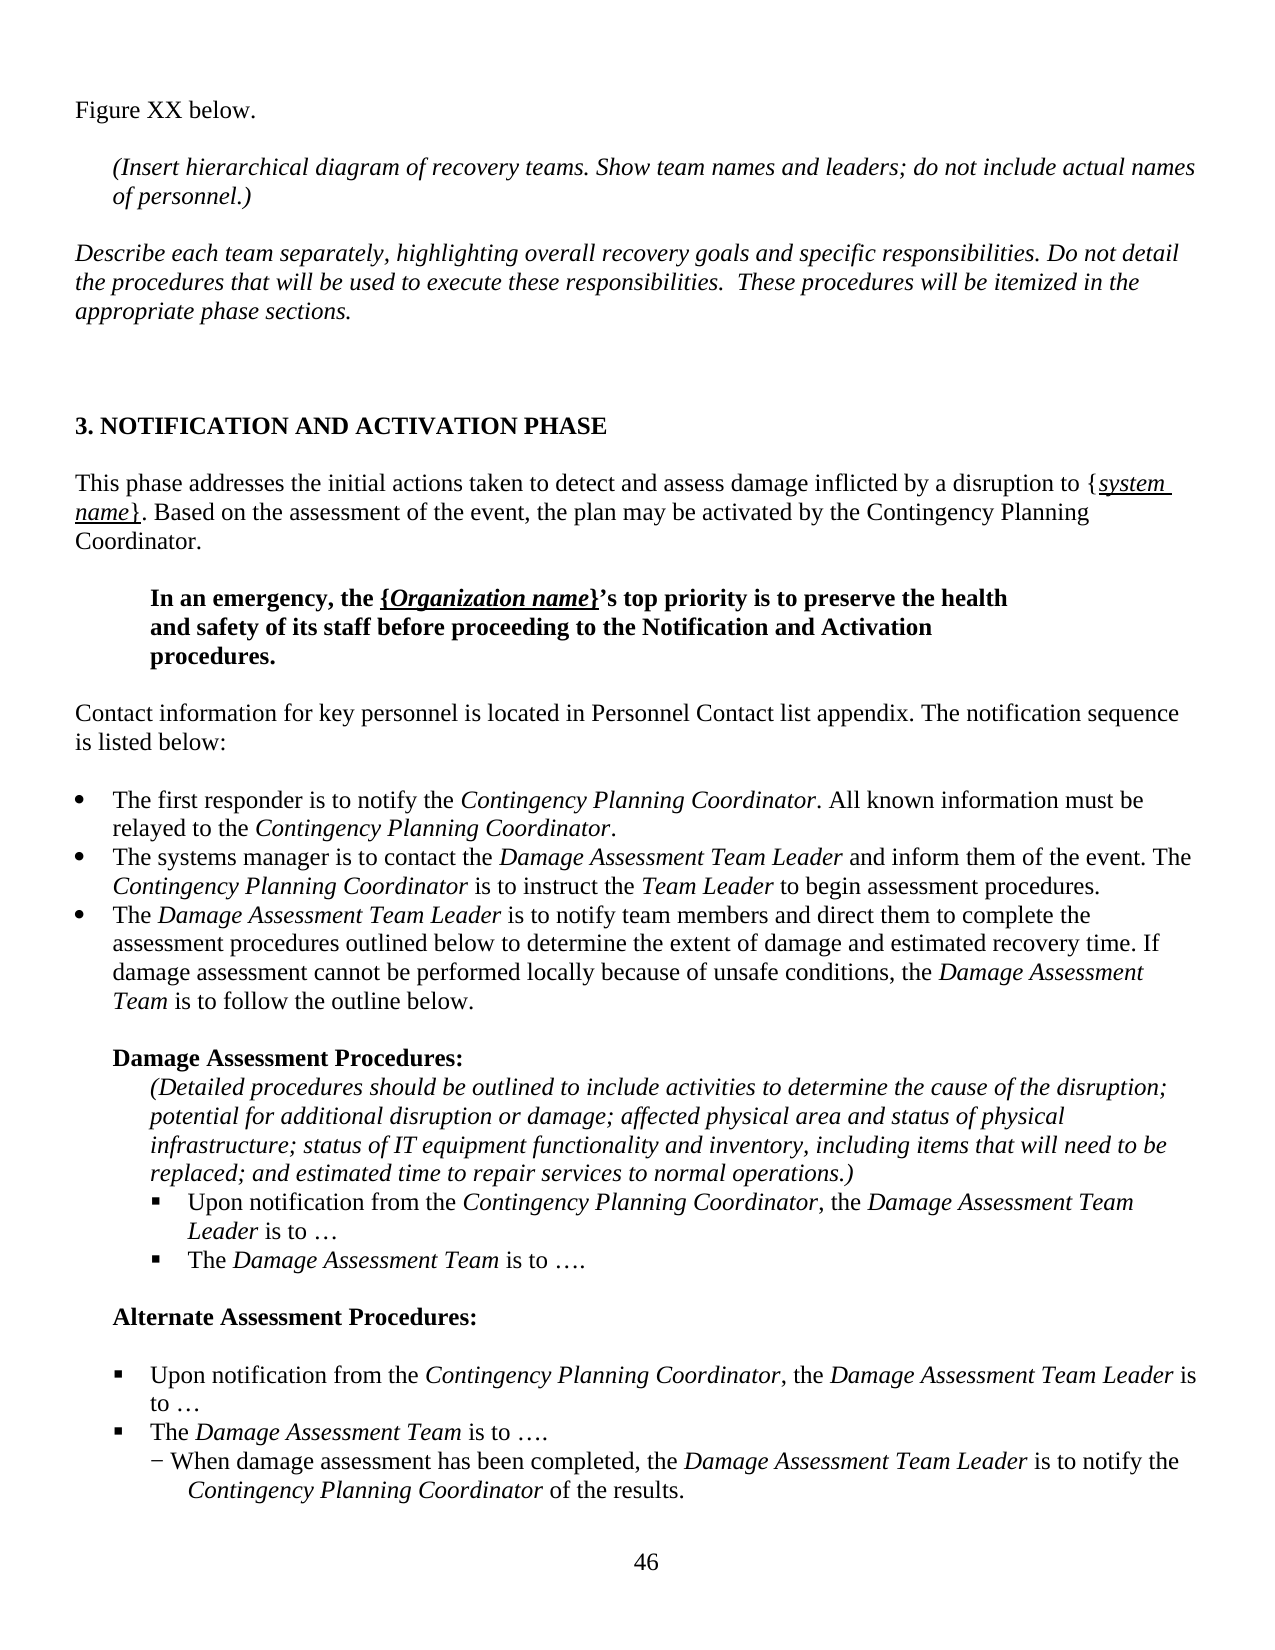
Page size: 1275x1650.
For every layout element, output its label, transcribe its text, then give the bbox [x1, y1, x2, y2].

text Damage Assessment Procedures: [112, 1043, 1200, 1072]
text Alternate Assessment Procedures: [112, 1302, 1200, 1331]
text (Detailed procedures should be outlined to include activities to determine the cause of the disruption; potential for additional disruption or damage; affected physical area and status of physical infrastructure; status of IT equipment functionality and inventory, including items that will need to be replaced; and estimated time to repair services to normal operations.) [150, 1072, 1200, 1187]
text Contact information for key personnel is located in Personnel Contact list appendix. The notification sequence is listed below: [75, 698, 1200, 756]
list The Damage Assessment Team is to …. [112, 1417, 1200, 1446]
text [75, 95, 1200, 123]
text (Insert hierarchical diagram of recovery teams. Show team names and leaders; do not include actual names of personnel.) [112, 152, 1200, 210]
text Describe each team separately, highlighting overall recovery goals and specific responsibilities. Do not detail the procedures that will be used to execute these responsibilities. These procedures will be itemized in the appropriate phase sections. [75, 238, 1200, 325]
text This phase addresses the initial actions taken to detect and assess damage inflicted by a disruption to {system name}. Based on the assessment of the event, the plan may be activated by the Contingency Planning Coordinator. [75, 468, 1200, 555]
list Upon notification from the Contingency Planning Coordinator, the Damage Assessment Team Leader is to … [112, 1360, 1200, 1417]
list Upon notification from the Contingency Planning Coordinator, the Damage Assessment Team Leader is to … [150, 1187, 1200, 1245]
text 3. NOTIFICATION AND ACTIVATION PHASE [75, 411, 1200, 440]
list − When damage assessment has been completed, the Damage Assessment Team Leader is to notify the Contingency Planning Coordinator of the results. [150, 1446, 1200, 1503]
list The Damage Assessment Team is to …. [150, 1245, 1200, 1273]
list The systems manager is to contact the Damage Assessment Team Leader and inform them of the event. The Contingency Planning Coordinator is to instruct the Team Leader to begin assessment procedures. [75, 842, 1200, 900]
list The Damage Assessment Team Leader is to notify team members and direct them to complete the assessment procedures outlined below to determine the extent of damage and estimated recovery time. If damage assessment cannot be performed locally because of unsafe conditions, the Damage Assessment Team is to follow the outline below. [75, 900, 1200, 1015]
text In an emergency, the {Organization name}’s top priority is to preserve the health and safety of its staff before proceeding to the Notification and Activation procedures. [150, 583, 1050, 670]
list The first responder is to notify the Contingency Planning Coordinator. All known information must be relayed to the Contingency Planning Coordinator. [75, 785, 1200, 842]
